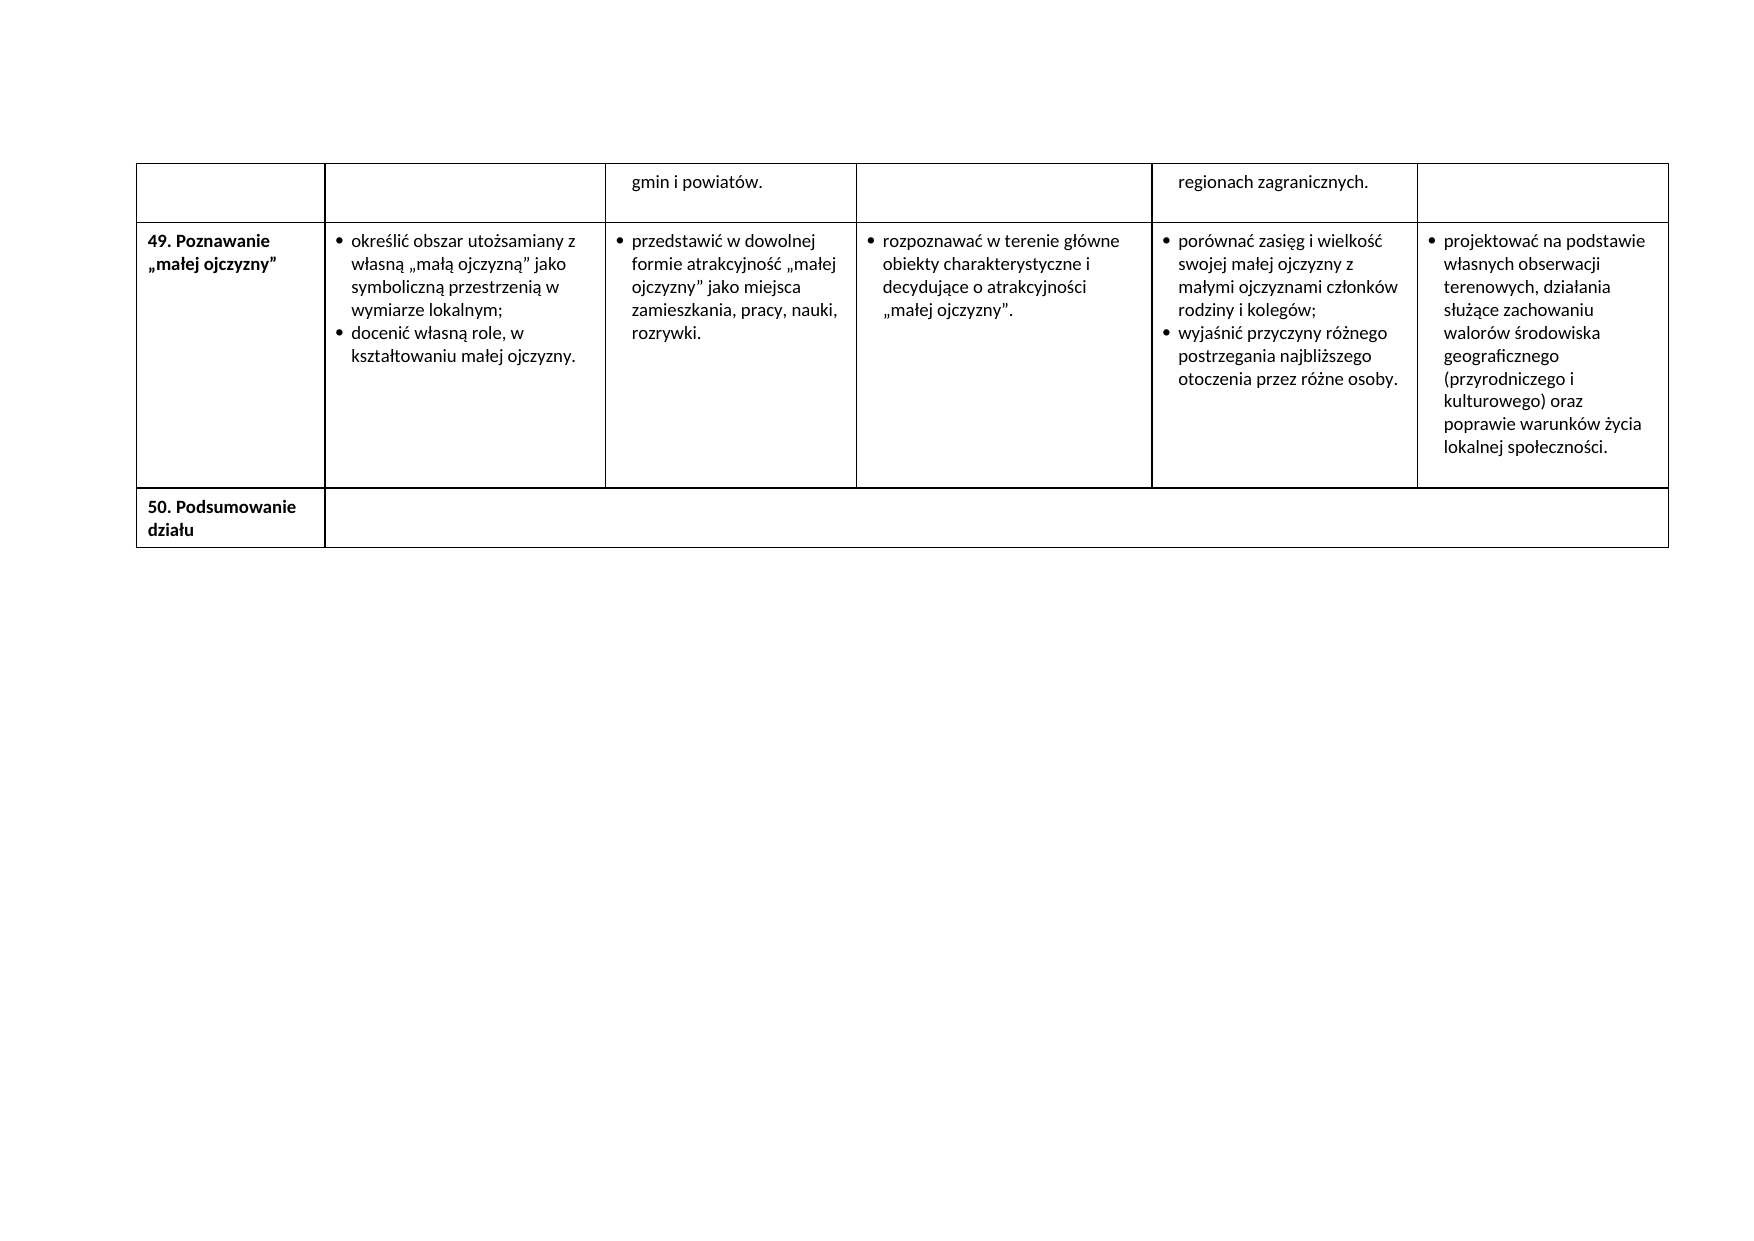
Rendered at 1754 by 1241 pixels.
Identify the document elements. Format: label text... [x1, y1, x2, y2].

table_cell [1418, 164, 1668, 222]
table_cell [857, 164, 1151, 222]
table_cell określić obszar utożsamiany z własną „małą ojczyzną” jako symboliczną przestrzenią w wymiarze lokalnym; docenić własną role, w kształtowaniu małej ojczyzny. [326, 223, 605, 487]
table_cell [606, 164, 856, 222]
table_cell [1153, 164, 1417, 222]
table_cell 50. Podsumowanie działu [137, 489, 324, 547]
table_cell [326, 164, 605, 222]
table_cell [326, 489, 1668, 547]
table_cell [137, 164, 324, 222]
table_cell przedstawić w dowolnej formie atrakcyjność „małej ojczyzny” jako miejsca zamieszkania, pracy, nauki, rozrywki. [606, 223, 856, 487]
table_cell projektować na podstawie własnych obserwacji terenowych, działania służące zachowaniu walorów środowiska geograficznego (przyrodniczego i kulturowego) oraz poprawie warunków życia lokalnej społeczności. [1418, 223, 1668, 487]
table_cell porównać zasięg i wielkość swojej małej ojczyzny z małymi ojczyznami członków rodziny i kolegów; wyjaśnić przyczyny różnego postrzegania najbliższego otoczenia przez różne osoby. [1153, 223, 1417, 487]
table_cell 49. Poznawanie „małej ojczyzny” [137, 223, 324, 487]
table_cell rozpoznawać w terenie główne obiekty charakterystyczne i decydujące o atrakcyjności „małej ojczyzny”. [857, 223, 1151, 487]
